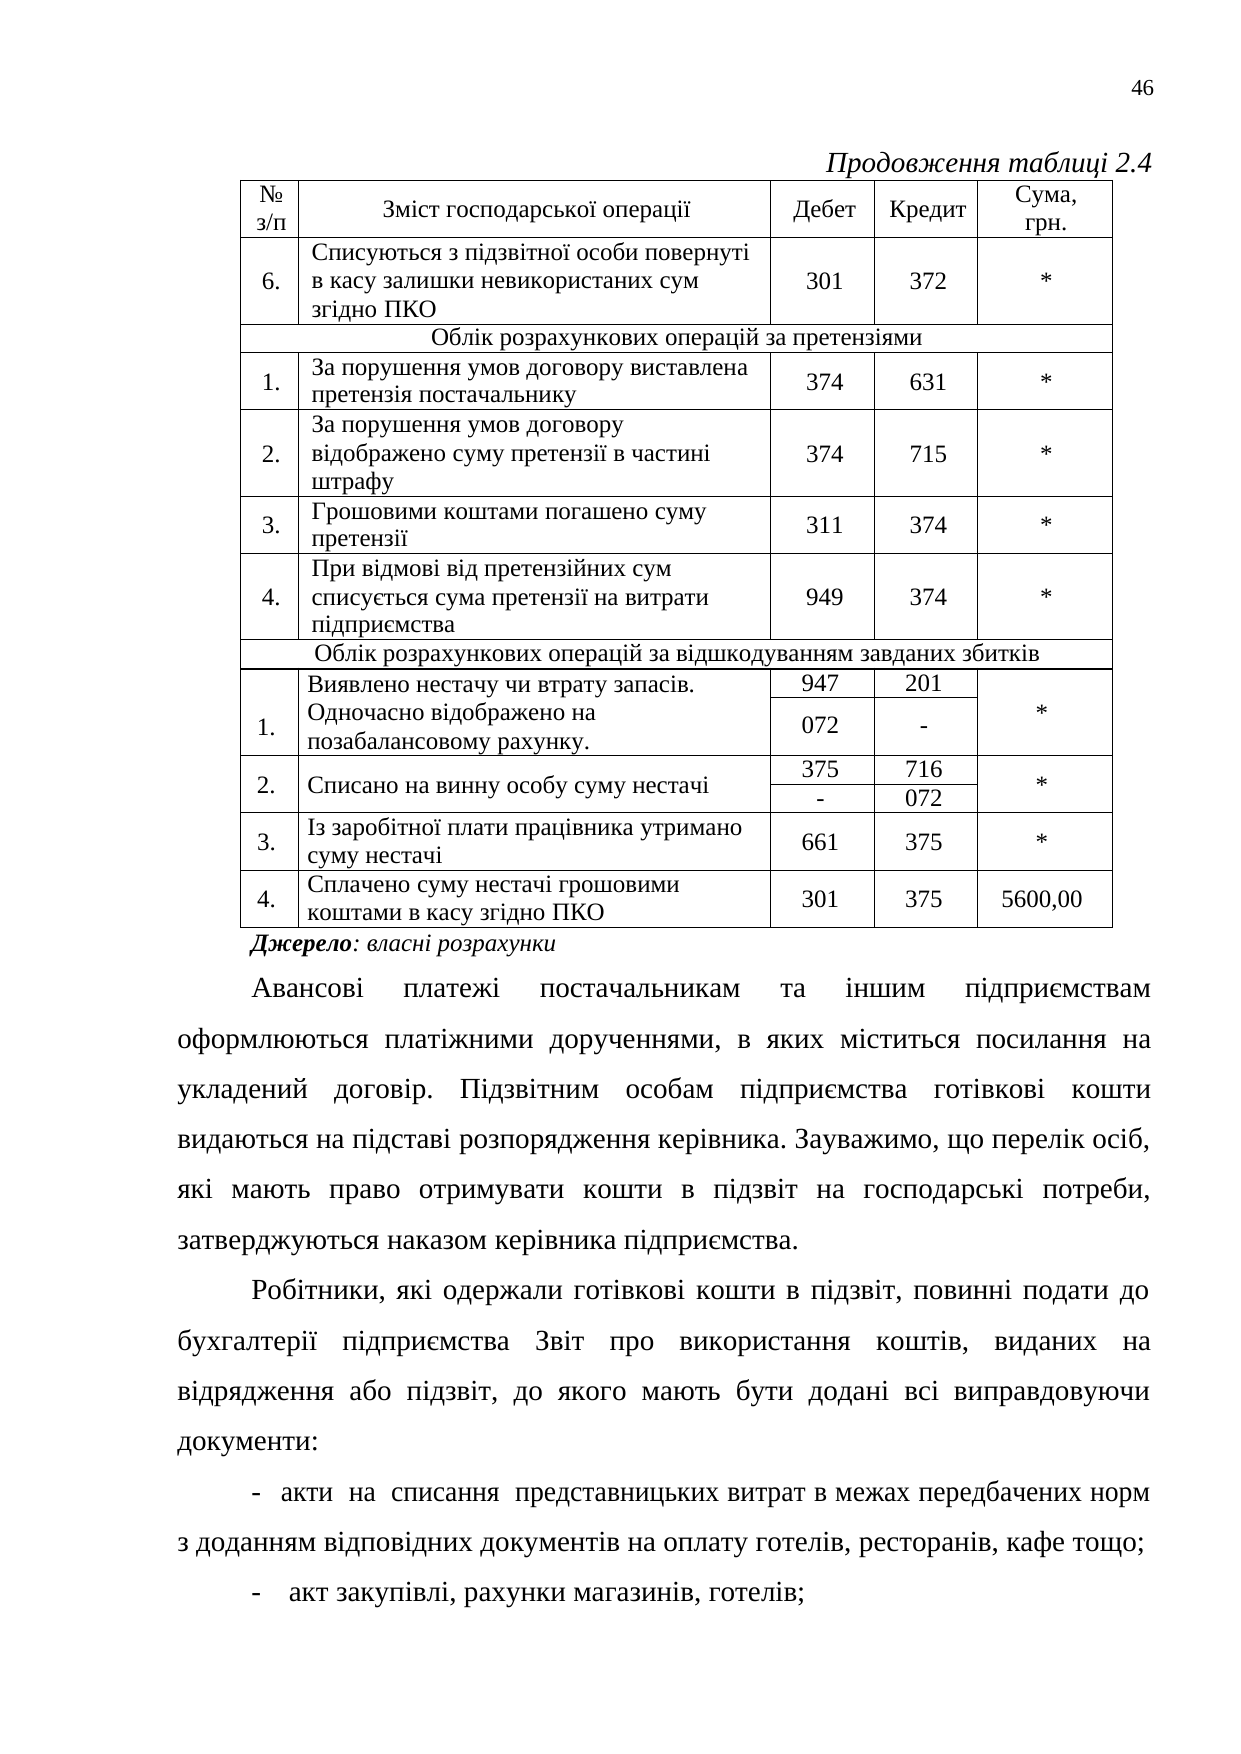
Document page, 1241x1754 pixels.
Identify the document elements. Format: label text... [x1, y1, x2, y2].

table_cell * [978, 756, 1112, 812]
text Авансові платежі постачальникам та іншим підприємствам оформлюються платіжними дорученнями, в яких міститься посилання на укладений договір. Підзвітним особам підприємства готівкові кошти видаються на підставі розпорядження керівника. Зауважимо, що перелік осіб, які мають право отримувати кошти в підзвіт на господарські потреби, затверджуються наказом керівника підприємства. [177, 970, 1151, 1256]
table_cell 311 [771, 497, 874, 553]
list акти на списання представницьких витрат в межах передбачених норм з доданням відповідних документів на оплату готелів, ресторанів, кафе тощо; [177, 1474, 1151, 1558]
table_cell 072 [875, 785, 977, 812]
table_cell 374 [771, 410, 874, 496]
table_cell Виявлено нестачу чи втрату запасів. Одночасно відображено на позабалансовому рахунку. [299, 670, 770, 755]
table_cell - [875, 698, 977, 755]
text Джерело: власні розрахунки [251, 928, 1221, 957]
table_cell Грошовими коштами погашено суму претензії [299, 497, 770, 553]
table_cell 374 [875, 554, 977, 639]
table_cell При відмові від претензійних сум списується сума претензії на витрати підприємства [299, 554, 770, 639]
table_cell 375 [875, 813, 977, 870]
table_cell Списуються з підзвітної особи повернуті в касу залишки невикористаних сум згідно ПКО [299, 238, 770, 323]
table_cell 2. [241, 410, 298, 496]
table_header Кредит [875, 181, 977, 237]
table_cell 4. [241, 871, 298, 927]
table_cell 631 [875, 353, 977, 409]
table_cell 375 [771, 756, 874, 783]
table_cell 5600,00 [978, 871, 1112, 927]
table_header Дебет [771, 181, 874, 237]
table_cell Облік розрахункових операцій за відшкодуванням завданих збитків [241, 640, 1112, 667]
table_cell 374 [771, 353, 874, 409]
table_cell 947 [771, 670, 874, 697]
table_cell 301 [771, 871, 874, 927]
table_header Зміст господарської операції [299, 181, 770, 237]
table_cell Сплачено суму нестачі грошовими коштами в касу згідно ПКО [299, 871, 770, 927]
table_cell 374 [875, 497, 977, 553]
table_cell 372 [875, 238, 977, 323]
table_cell * [978, 410, 1112, 496]
table_cell Облік розрахункових операцій за претензіями [241, 325, 1112, 352]
table_cell За порушення умов договору відображено суму претензії в частині штрафу [299, 410, 770, 496]
text Робітники, які одержали готівкові кошти в підзвіт, повинні подати до бухгалтерії підприємства Звіт про використання коштів, виданих на відрядження або підзвіт, до якого мають бути додані всі виправдовуючи документи: [177, 1272, 1151, 1457]
table_header № з/п [241, 181, 298, 237]
table_cell * [978, 554, 1112, 639]
table_cell Списано на винну особу суму нестачі [299, 756, 770, 812]
table_cell 3. [241, 497, 298, 553]
table_cell - [771, 785, 874, 812]
table_cell 715 [875, 410, 977, 496]
table_cell 1. [241, 670, 298, 755]
list акт закупівлі, рахунки магазинів, готелів; [251, 1575, 1221, 1608]
table_cell * [978, 670, 1112, 755]
table_cell 2. [241, 756, 298, 812]
table_cell 4. [241, 554, 298, 639]
table_cell 949 [771, 554, 874, 639]
table_cell За порушення умов договору виставлена претензія постачальнику [299, 353, 770, 409]
table_cell 375 [875, 871, 977, 927]
table_cell 072 [771, 698, 874, 755]
table_cell 3. [241, 813, 298, 870]
table_cell 6. [241, 238, 298, 323]
table_cell 301 [771, 238, 874, 323]
table_cell * [978, 813, 1112, 870]
table_header Сума, грн. [978, 181, 1112, 237]
table_cell * [978, 238, 1112, 323]
table_cell 1. [241, 353, 298, 409]
table_cell * [978, 497, 1112, 553]
text Продовження таблиці 2.4 [826, 145, 1221, 179]
table_cell Із заробітної плати працівника утримано суму нестачі [299, 813, 770, 870]
table_cell 201 [875, 670, 977, 697]
table_cell 716 [875, 756, 977, 783]
table_cell * [978, 353, 1112, 409]
table_cell 661 [771, 813, 874, 870]
